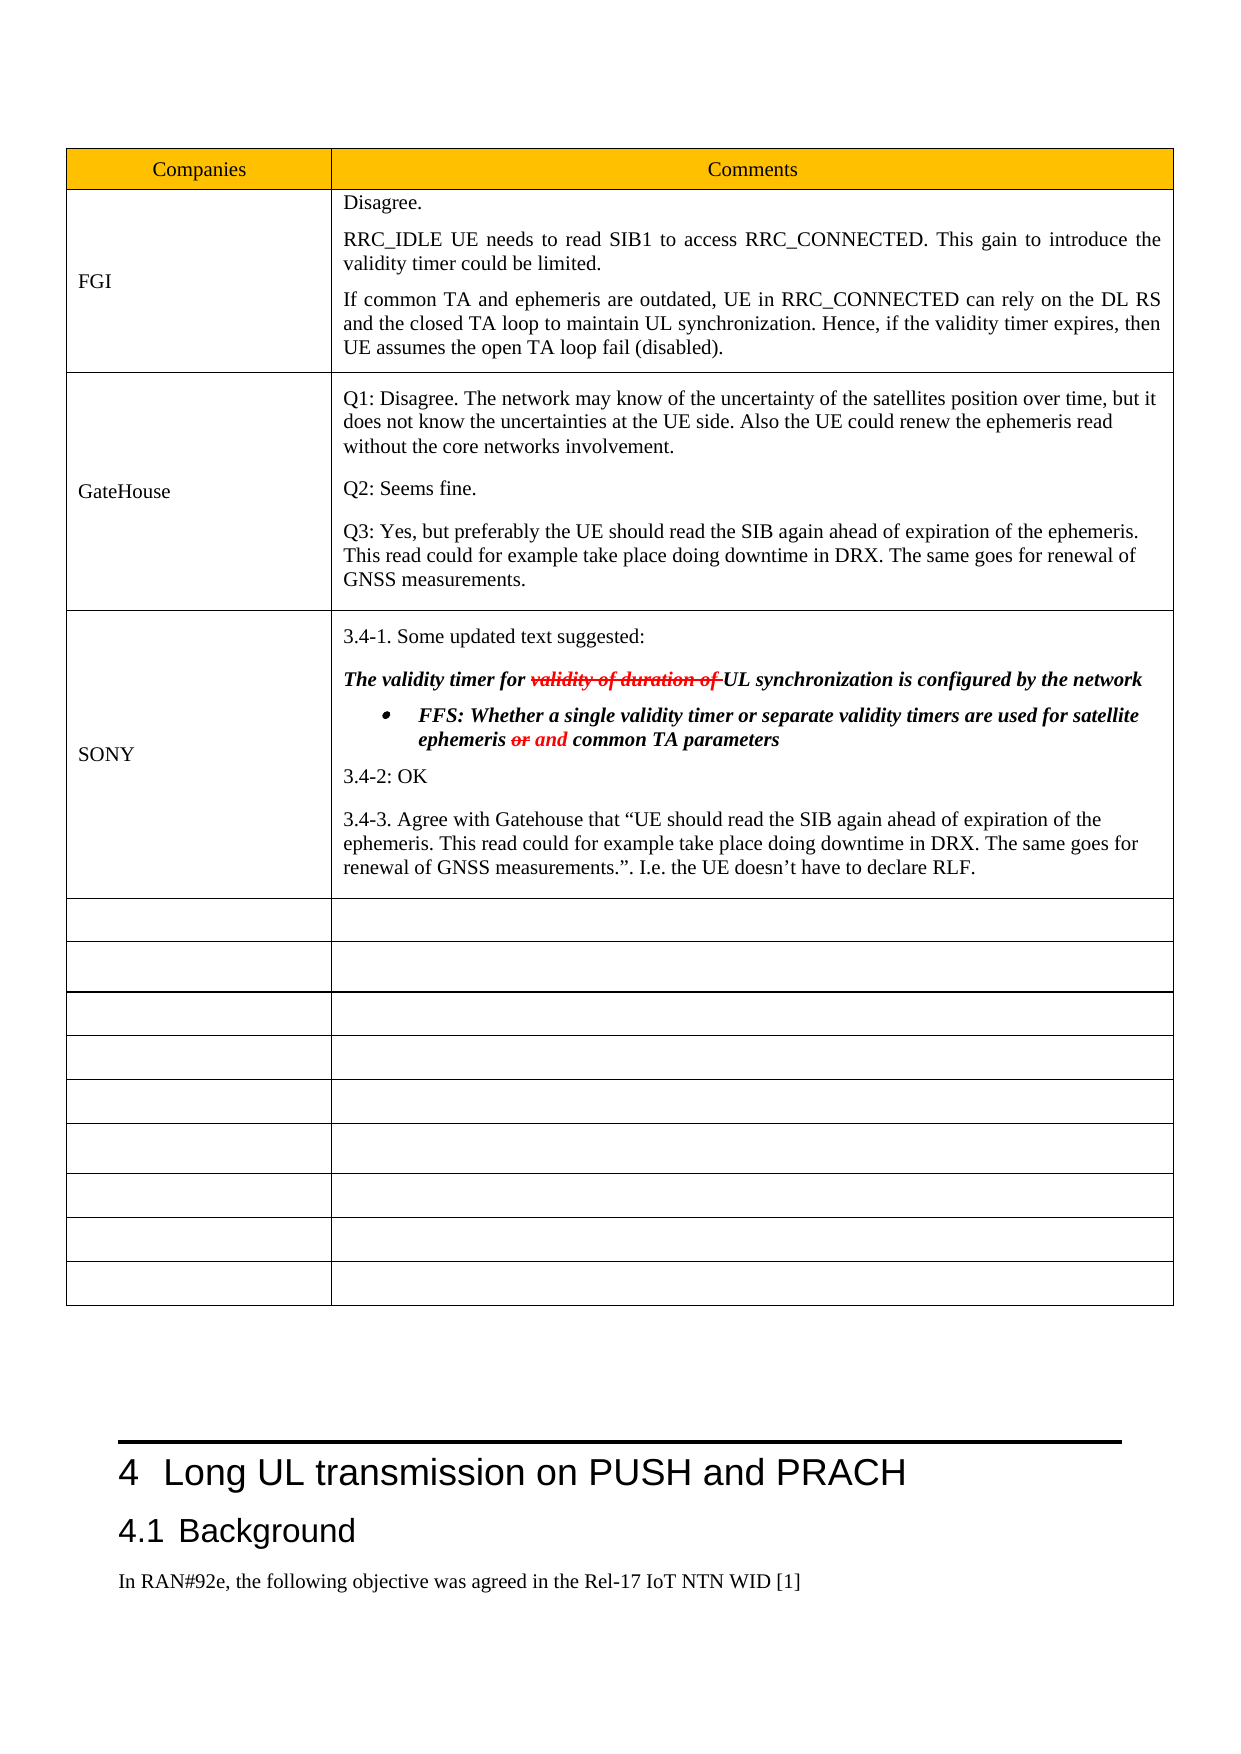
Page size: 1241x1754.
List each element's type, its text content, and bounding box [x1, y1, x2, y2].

table_cell [332, 993, 1173, 1035]
table_cell [332, 942, 1173, 991]
table_cell [332, 1174, 1173, 1217]
text In RAN#92e, the following objective was agreed in the Rel-17 IoT NTN WID [1] [118, 1569, 1122, 1593]
table_cell [332, 1262, 1173, 1304]
subtitle Long UL transmission on PUSH and PRACH [118, 1444, 1122, 1493]
table_cell [67, 1174, 331, 1217]
table_cell [332, 1124, 1173, 1173]
table_cell [67, 1124, 331, 1173]
table_header Companies [67, 149, 331, 189]
subtitle Background [118, 1512, 1122, 1550]
table_cell [332, 899, 1173, 941]
table_cell FGI [67, 190, 331, 372]
table_cell [67, 899, 331, 941]
table_cell [332, 1036, 1173, 1079]
table_cell [67, 1262, 331, 1304]
table_cell [67, 993, 331, 1035]
table_cell [67, 1080, 331, 1123]
table_cell [332, 1218, 1173, 1261]
table_cell [67, 942, 331, 991]
table_header Comments [332, 149, 1173, 189]
table_cell Q1: Disagree. The network may know of the uncertainty of the satellites position over time, but it does not know the uncertainties at the UE side. Also the UE could renew the ephemeris read without the core networks involvement. Q2: Seems fine. Q3: Yes, but preferably the UE should read the SIB again ahead of expiration of the ephemeris. This read could for example take place doing downtime in DRX. The same goes for renewal of GNSS measurements. [332, 373, 1173, 610]
table_cell Disagree. RRC_IDLE UE needs to read SIB1 to access RRC_CONNECTED. This gain to introduce the validity timer could be limited. If common TA and ephemeris are outdated, UE in RRC_CONNECTED can rely on the DL RS and the closed TA loop to maintain UL synchronization. Hence, if the validity timer expires, then UE assumes the open TA loop fail (disabled). [332, 190, 1173, 372]
table_cell [67, 1036, 331, 1079]
table_cell [332, 1080, 1173, 1123]
table_cell SONY [67, 611, 331, 897]
table_cell [67, 1218, 331, 1261]
table_cell 3.4-1. Some updated text suggested: The validity timer for validity of duration of UL synchronization is configured by the network FFS: Whether a single validity timer or separate validity timers are used for satellite ephemeris or and common TA parameters 3.4-2: OK 3.4-3. Agree with Gatehouse that “UE should read the SIB again ahead of expiration of the ephemeris. This read could for example take place doing downtime in DRX. The same goes for renewal of GNSS measurements.”. I.e. the UE doesn’t have to declare RLF. [332, 611, 1173, 897]
table_cell GateHouse [67, 373, 331, 610]
